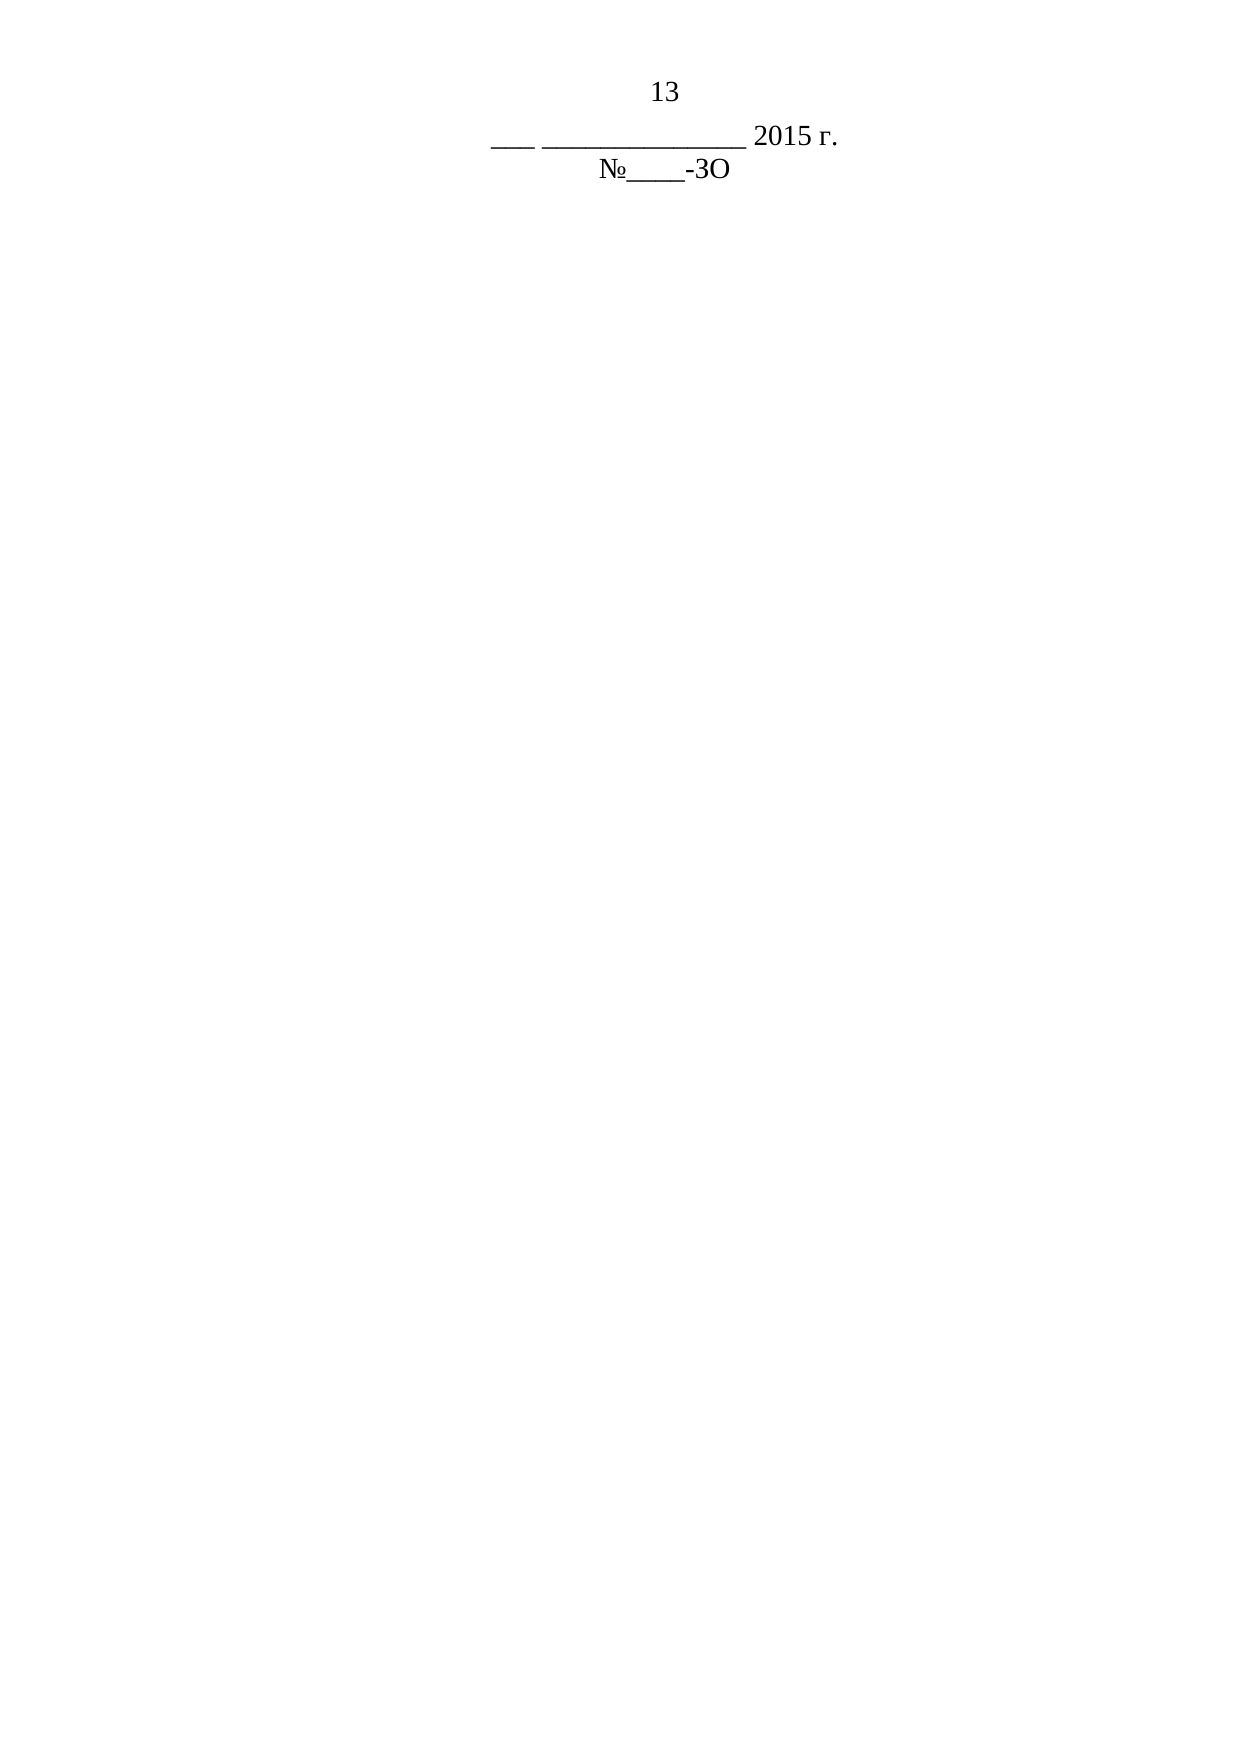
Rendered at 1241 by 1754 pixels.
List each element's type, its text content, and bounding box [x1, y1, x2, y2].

text ___ ______________ 2015 г. [148, 118, 1181, 152]
text №____-ЗО [148, 152, 1181, 185]
